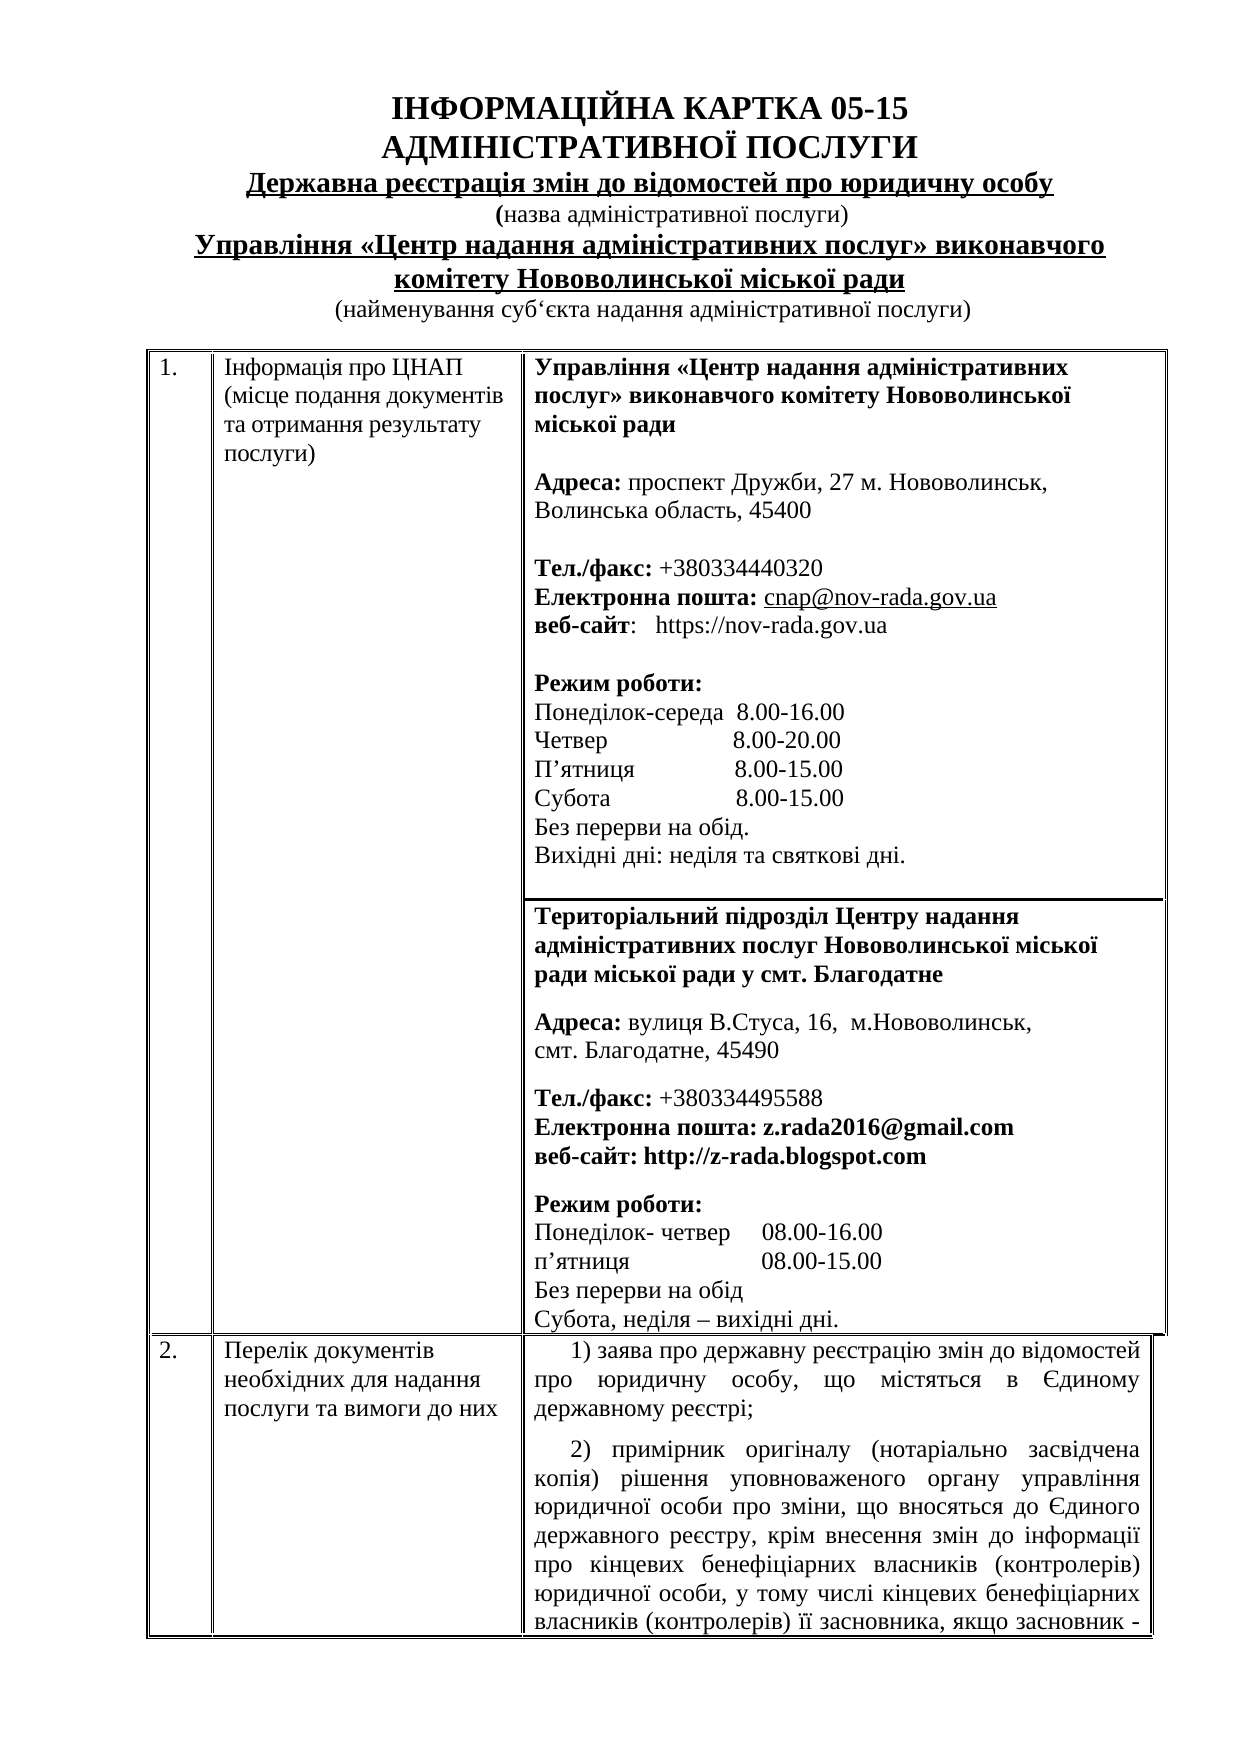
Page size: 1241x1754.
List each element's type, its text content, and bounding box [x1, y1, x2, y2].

table_cell Територіальний підрозділ Центру надання адміністративних послуг Нововолинської міської ради міської ради у смт. Благодатне Адреса: вулиця В.Стуса, 16, м.Нововолинськ, смт. Благодатне, 45490 Тел./факс: +380334495588 Електронна пошта: z.rada2016@gmail.com веб-сайт: http://z-rada.blogspot.com Режим роботи: Понеділок- четвер 08.00-16.00 п’ятниця 08.00-15.00 Без перерви на обід Субота, неділя – вихідні дні. [525, 898, 1166, 1332]
text Державна реєстрація змін до відомостей про юридичну особу [148, 165, 1152, 199]
table_header Інформація про ЦНАП (місце подання документів та отримання результату послуги) [213, 350, 523, 1332]
text (найменування суб‘єкта надання адміністративної послуги) [148, 294, 1152, 323]
list (назва адміністративної послуги) [192, 199, 1152, 227]
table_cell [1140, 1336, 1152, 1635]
table_header Управління «Центр надання адміністративних послуг» виконавчого комітету Нововолинської міської ради Адреса: проспект Дружби, 27 м. Нововолинськ, Волинська область, 45400 Тел./факс: +380334440320 Електронна пошта: cnap@nov-rada.gov.ua веб-сайт: https://nov-rada.gov.ua Режим роботи: Понеділок-середа 8.00-16.00 Четвер 8.00-20.00 П’ятниця 8.00-15.00 Субота 8.00-15.00 Без перерви на обід. Вихідні дні: неділя та святкові дні. [523, 352, 1165, 898]
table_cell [213, 1333, 523, 1635]
text Управління «Центр надання адміністративних послуг» виконавчого комітету Нововолинської міської ради [148, 227, 1152, 294]
table_header 1. [150, 352, 213, 1332]
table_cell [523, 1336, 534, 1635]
text ІНФОРМАЦІЙНА КАРТКА 05-15 [148, 88, 1152, 127]
text АДМІНІСТРАТИВНОЇ ПОСЛУГИ [148, 127, 1152, 165]
table_cell 2. [150, 1333, 213, 1635]
